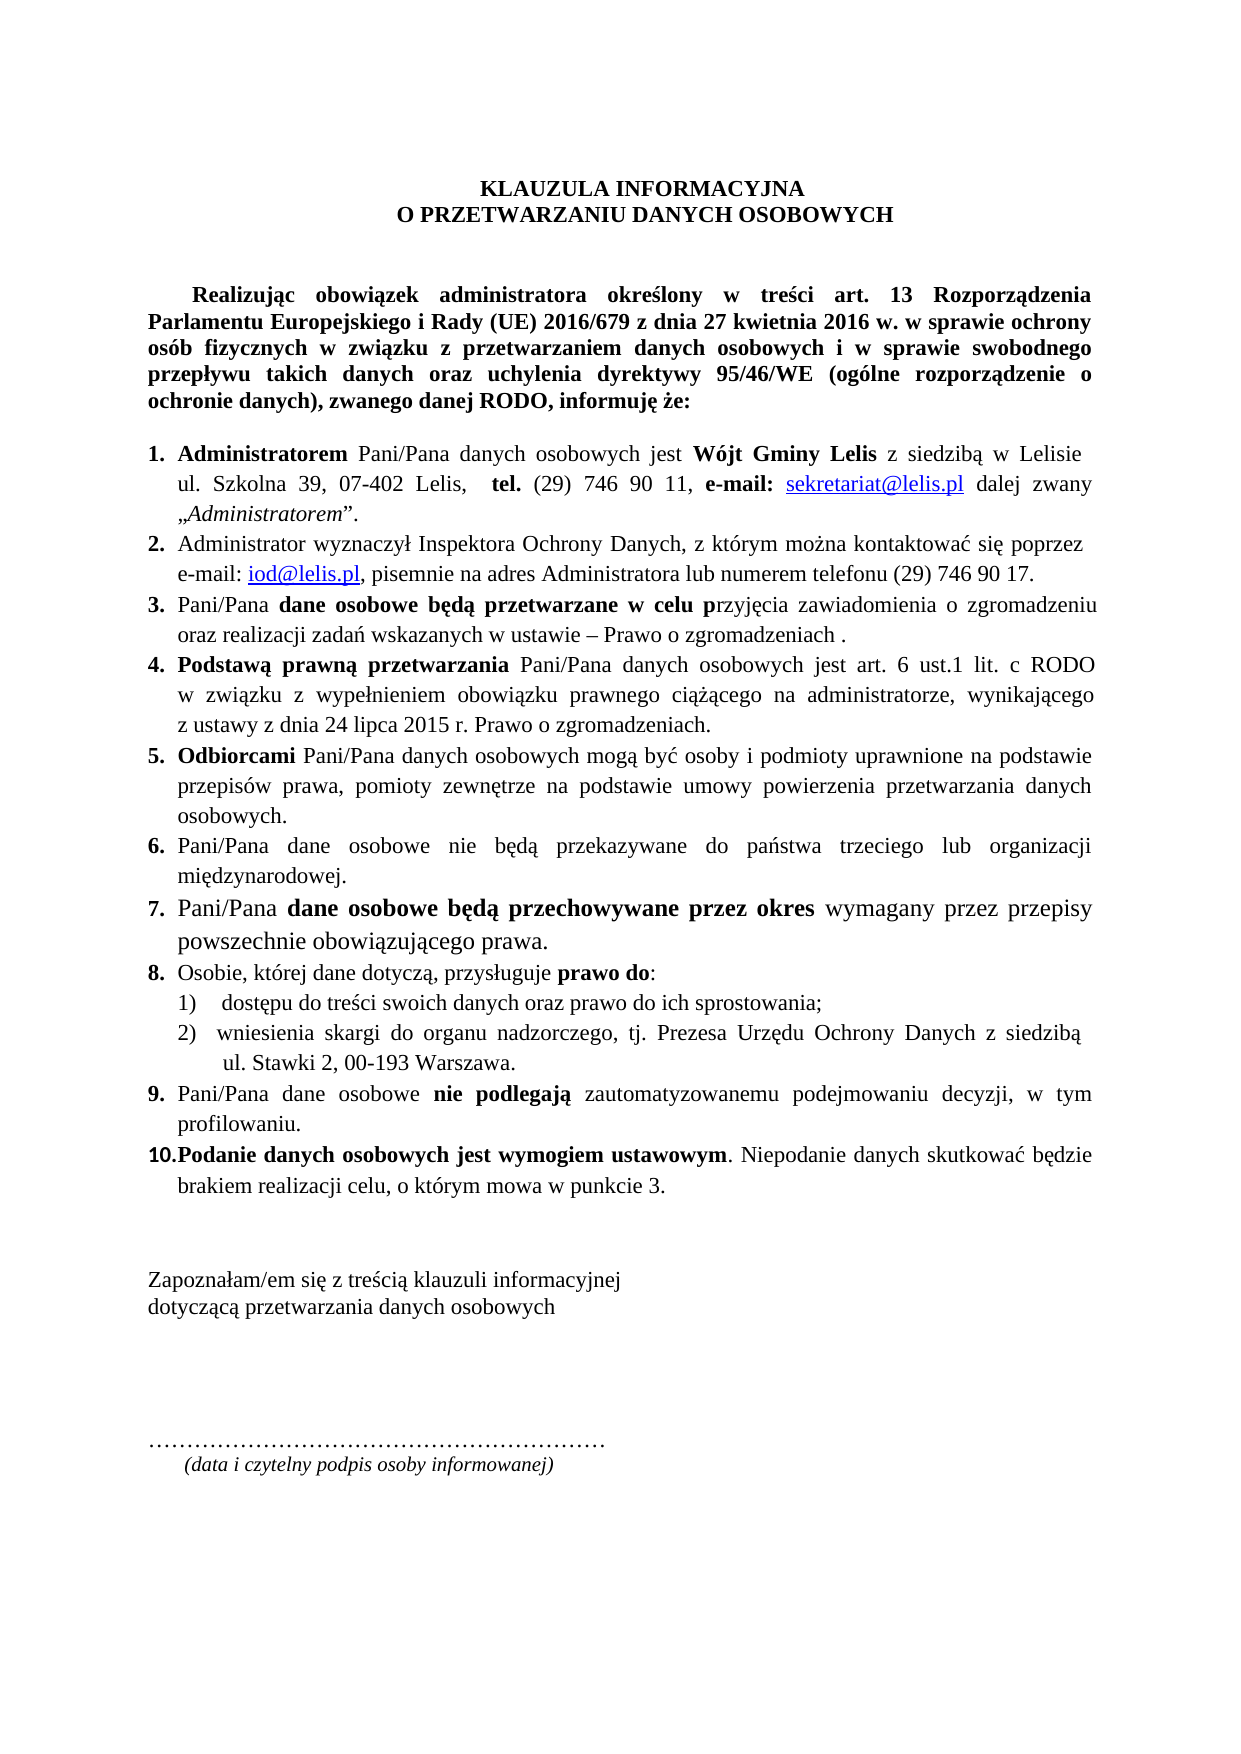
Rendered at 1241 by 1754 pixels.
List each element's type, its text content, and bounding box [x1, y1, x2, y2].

list Podanie danych osobowych jest wymogiem ustawowym. Niepodanie danych skutkować będzie brakiem realizacji celu, o którym mowa w punkcie 3. [148, 1140, 1093, 1198]
list Pani/Pana dane osobowe będą przetwarzane w celu przyjęcia zawiadomienia o zgromadzeniu oraz realizacji zadań wskazanych w ustawie – Prawo o zgromadzeniach . [148, 591, 1107, 647]
list Podstawą prawną przetwarzania Pani/Pana danych osobowych jest art. 6 ust.1 lit. c RODO w związku z wypełnieniem obowiązku prawnego ciążącego na administratorze, wynikającego z ustawy z dnia 24 lipca 2015 r. Prawo o zgromadzeniach. [148, 651, 1107, 738]
list Osobie, której dane dotyczą, przysługuje prawo do: [148, 959, 1093, 985]
text …………………………………………………… [148, 1426, 1093, 1452]
text Realizując obowiązek administratora określony w treści art. 13 Rozporządzenia Parlamentu Europejskiego i Rady (UE) 2016/679 z dnia 27 kwietnia 2016 w. w sprawie ochrony osób fizycznych w związku z przetwarzaniem danych osobowych i w sprawie swobodnego przepływu takich danych oraz uchylenia dyrektywy 95/46/WE (ogólne rozporządzenie o ochronie danych), zwanego danej RODO, informuję że: [148, 281, 1093, 413]
list Administrator wyznaczył Inspektora Ochrony Danych, z którym można kontaktować się poprzez e-mail: iod@lelis.pl, pisemnie na adres Administratora lub numerem telefonu (29) 746 90 17. [148, 530, 1093, 587]
list Administratorem Pani/Pana danych osobowych jest Wójt Gminy Lelis z siedzibą w Lelisie ul. Szkolna 39, 07-402 Lelis, tel. (29) 746 90 11, e-mail: sekretariat@lelis.pl dalej zwany „Administratorem”. [148, 439, 1093, 526]
text KLAUZULA INFORMACYJNA [192, 175, 1093, 202]
text O PRZETWARZANIU DANYCH OSOBOWYCH [192, 202, 1093, 228]
list Pani/Pana dane osobowe nie będą przekazywane do państwa trzeciego lub organizacji międzynarodowej. [148, 832, 1093, 889]
list dostępu do treści swoich danych oraz prawo do ich sprostowania; [177, 989, 1093, 1015]
list Pani/Pana dane osobowe będą przechowywane przez okres wymagany przez przepisy powszechnie obowiązującego prawa. [148, 893, 1093, 954]
text 2) wniesienia skargi do organu nadzorczego, tj. Prezesa Urzędu Ochrony Danych z siedzibą ul. Stawki 2, 00-193 Warszawa. [177, 1019, 1093, 1076]
list Pani/Pana dane osobowe nie podlegają zautomatyzowanemu podejmowaniu decyzji, w tym profilowaniu. [148, 1079, 1093, 1136]
text dotyczącą przetwarzania danych osobowych [148, 1293, 1093, 1319]
text (data i czytelny podpis osoby informowanej) [148, 1452, 1093, 1476]
text Zapoznałam/em się z treścią klauzuli informacyjnej [148, 1266, 1093, 1293]
list Odbiorcami Pani/Pana danych osobowych mogą być osoby i podmioty uprawnione na podstawie przepisów prawa, pomioty zewnętrze na podstawie umowy powierzenia przetwarzania danych osobowych. [148, 742, 1093, 828]
